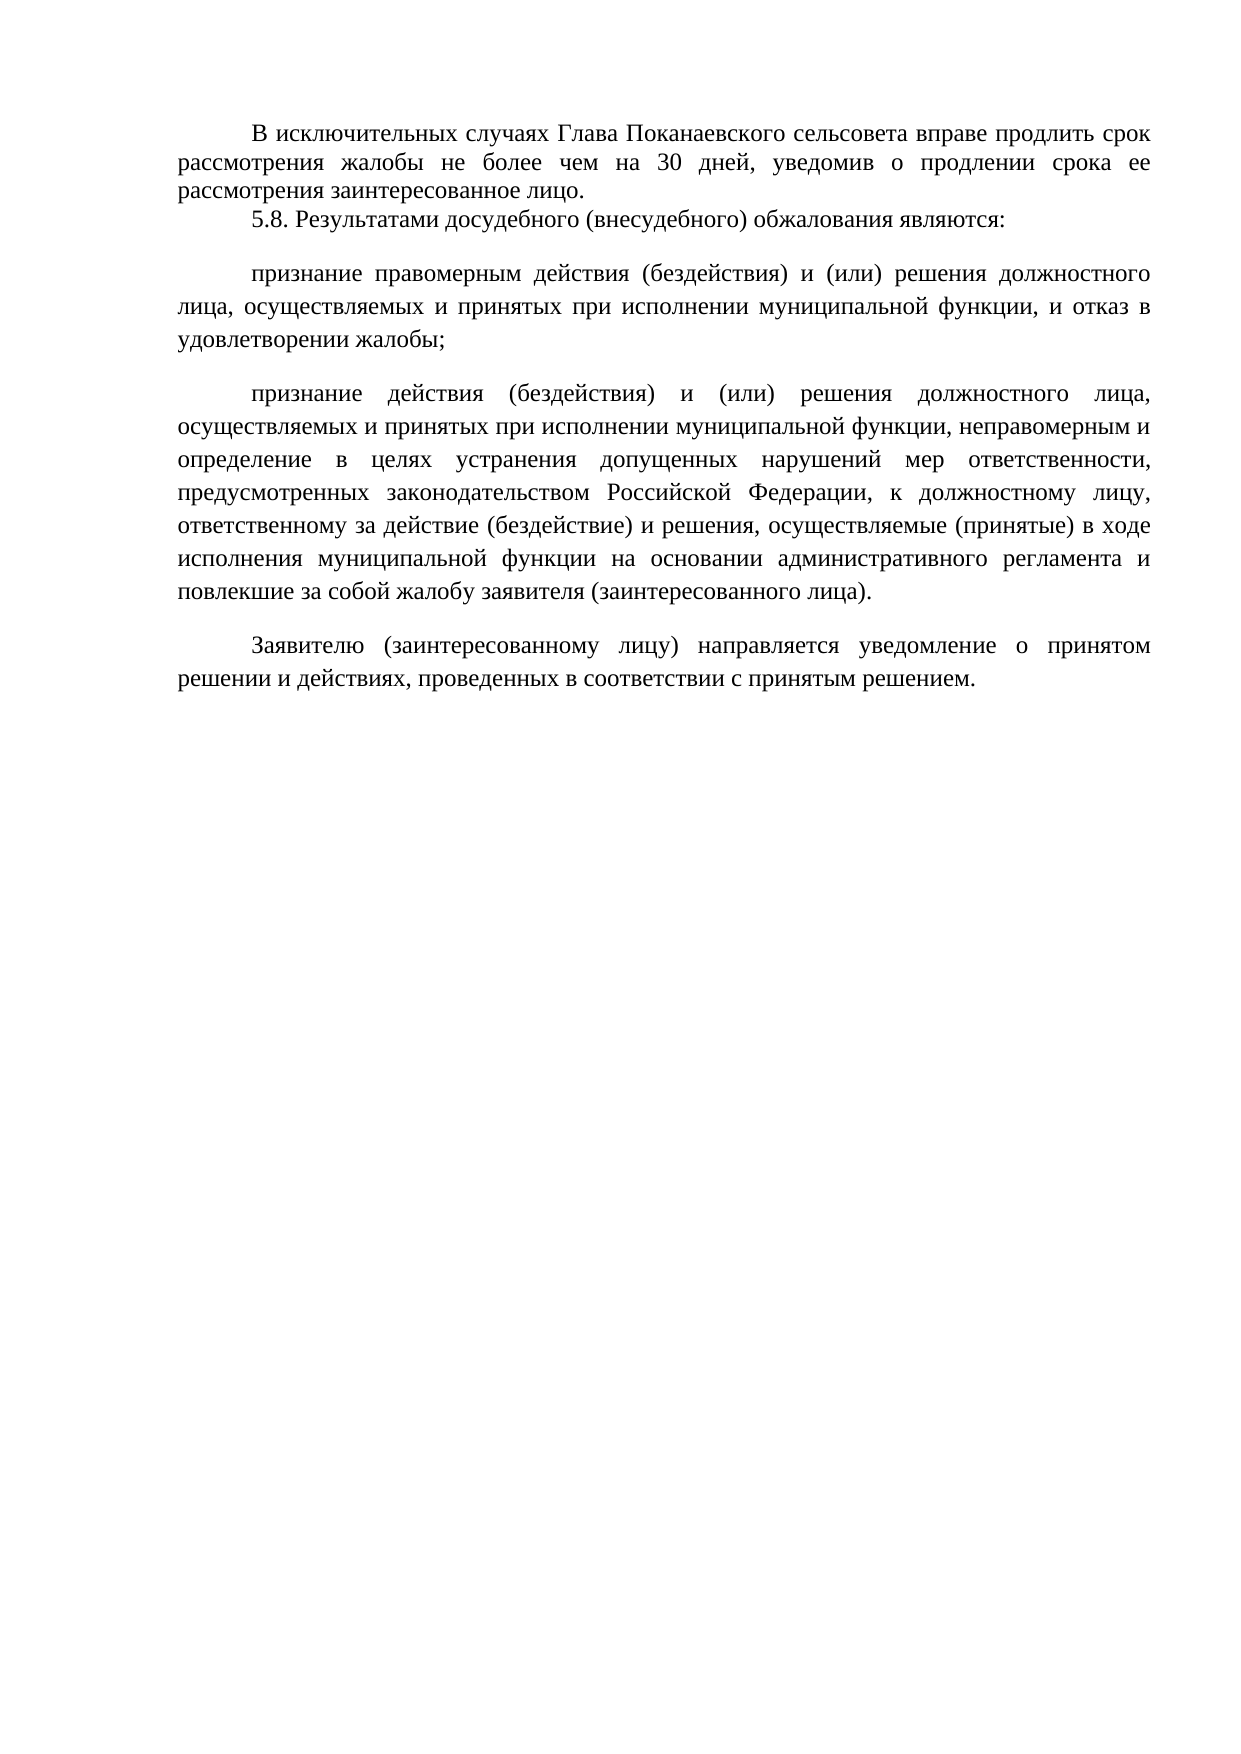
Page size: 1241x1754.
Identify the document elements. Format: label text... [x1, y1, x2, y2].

text признание действия (бездействия) и (или) решения должностного лица, осуществляемых и принятых при исполнении муниципальной функции, неправомерным и определение в целях устранения допущенных нарушений мер ответственности, предусмотренных законодательством Российской Федерации, к должностному лицу, ответственному за действие (бездействие) и решения, осуществляемые (принятые) в ходе исполнения муниципальной функции на основании административного регламента и повлекшие за собой жалобу заявителя (заинтересованного лица). [177, 378, 1152, 605]
text Заявителю (заинтересованному лицу) направляется уведомление о принятом решении и действиях, проведенных в соответствии с принятым решением. [177, 630, 1152, 692]
text признание правомерным действия (бездействия) и (или) решения должностного лица, осуществляемых и принятых при исполнении муниципальной функции, и отказ в удовлетворении жалобы; [177, 258, 1152, 353]
text 5.8. Результатами досудебного (внесудебного) обжалования являются: [177, 204, 1152, 233]
text В исключительных случаях Глава Поканаевского сельсовета вправе продлить срок рассмотрения жалобы не более чем на 30 дней, уведомив о продлении срока ее рассмотрения заинтересованное лицо. [177, 118, 1152, 204]
